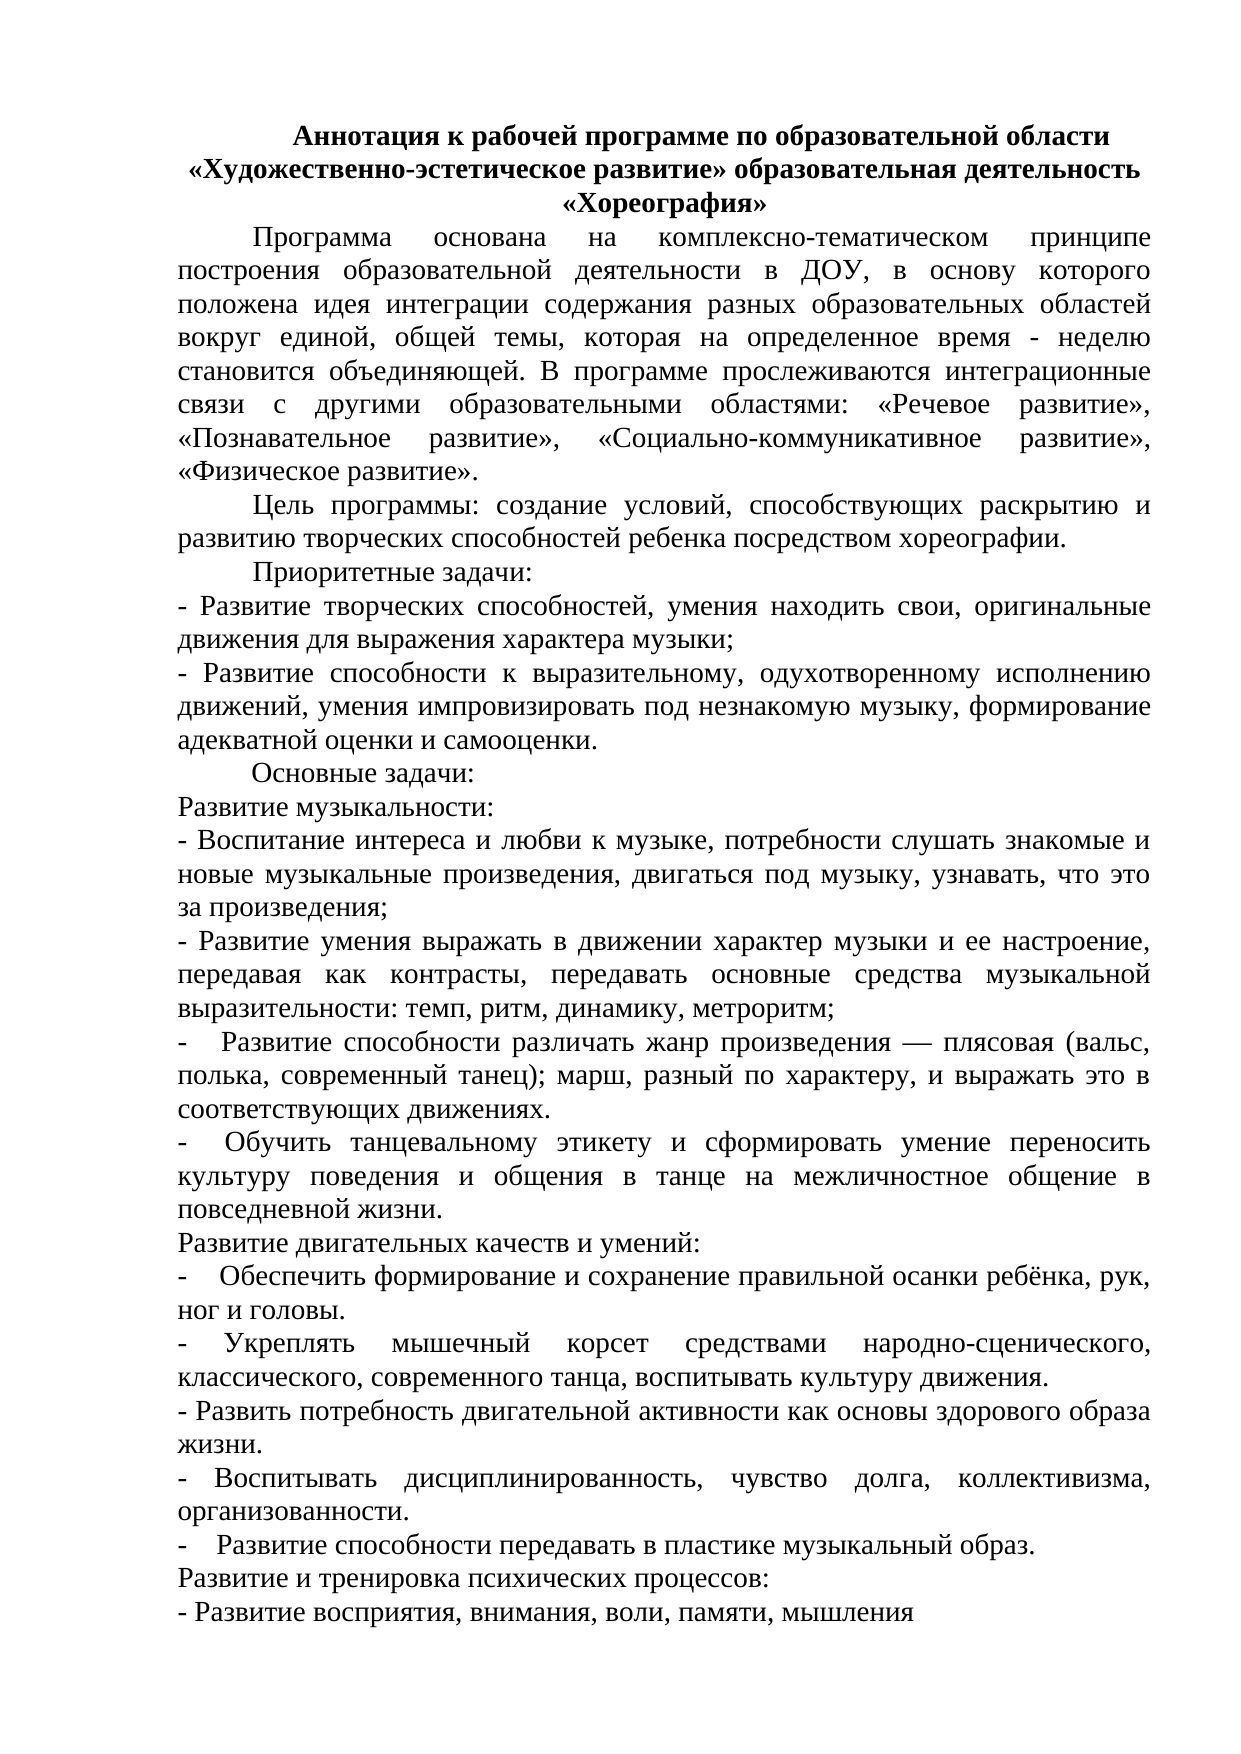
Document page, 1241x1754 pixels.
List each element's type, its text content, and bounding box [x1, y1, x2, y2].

text - Развитие способности к выразительному, одухотворенному исполнению движений, умения импровизировать под незнакомую музыку, формирование адекватной оценки и самооценки. [177, 655, 1152, 755]
text - Обучить танцевальному этикету и сформировать умение переносить культуру поведения и общения в танце на межличностное общение в повседневной жизни. [177, 1124, 1152, 1225]
text - Укреплять мышечный корсет средствами народно-сценического, классического, современного танца, воспитывать культуру движения. [177, 1326, 1152, 1393]
text - Развитие умения выражать в движении характер музыки и ее настроение, передавая как контрасты, передавать основные средства музыкальной выразительности: темп, ритм, динамику, метроритм; [177, 923, 1152, 1024]
text - Развитие способности передавать в пластике музыкальный образ. [177, 1527, 1152, 1560]
text - Развитие восприятия, внимания, воли, памяти, мышления [177, 1594, 1152, 1627]
text - Воспитание интереса и любви к музыке, потребности слушать знакомые и новые музыкальные произведения, двигаться под музыку, узнавать, что это за произведения; [177, 822, 1152, 923]
text Программа основана на комплексно-тематическом принципе построения образовательной деятельности в ДОУ, в основу которого положена идея интеграции содержания разных образовательных областей вокруг единой, общей темы, которая на определенное время - неделю становится объединяющей. В программе прослеживаются интеграционные связи с другими образовательными областями: «Речевое развитие», «Познавательное развитие», «Социально-коммуникативное развитие», «Физическое развитие». [177, 219, 1152, 487]
text Аннотация к рабочей программе по образовательной области «Художественно-эстетическое развитие» образовательная деятельность «Хореография» [177, 118, 1152, 219]
text - Развитие творческих способностей, умения находить свои, оригинальные движения для выражения характера музыки; [177, 588, 1152, 655]
text Приоритетные задачи: [177, 554, 1152, 588]
text Развитие и тренировка психических процессов: [177, 1560, 1152, 1594]
text - Развить потребность двигательной активности как основы здорового образа жизни. [177, 1393, 1152, 1460]
text - Обеспечить формирование и сохранение правильной осанки ребёнка, рук, ног и головы. [177, 1258, 1152, 1326]
text Основные задачи: [177, 755, 1152, 789]
text Развитие музыкальности: [177, 789, 1152, 822]
text - Воспитывать дисциплинированность, чувство долга, коллективизма, организованности. [177, 1460, 1152, 1527]
text - Развитие способности различать жанр произведения — плясовая (вальс, полька, современный танец); марш, разный по характеру, и выражать это в соответствующих движениях. [177, 1024, 1152, 1124]
text Цель программы: создание условий, способствующих раскрытию и развитию творческих способностей ребенка посредством хореографии. [177, 487, 1152, 554]
text Развитие двигательных качеств и умений: [177, 1225, 1152, 1258]
